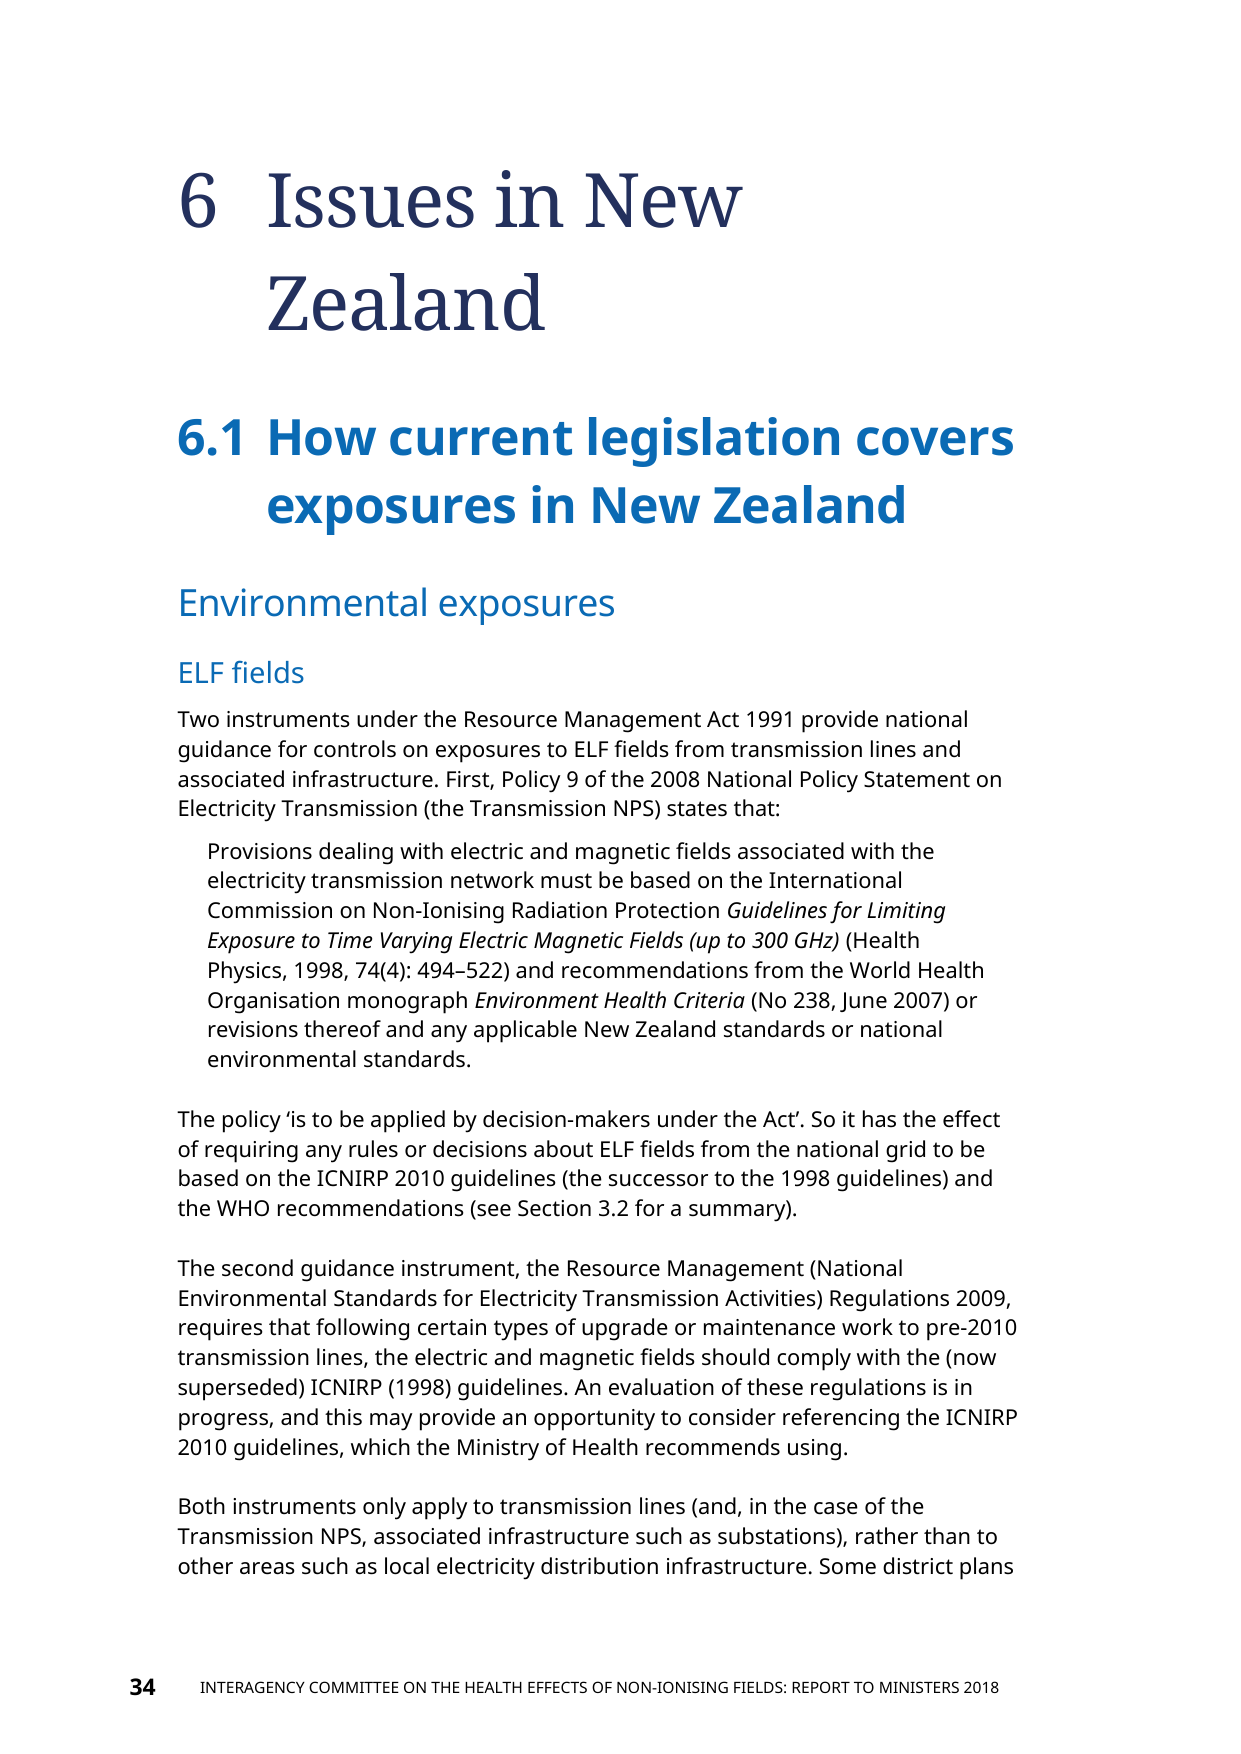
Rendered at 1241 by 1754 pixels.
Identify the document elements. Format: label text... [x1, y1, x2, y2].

subtitle How current legislation covers exposures in New Zealand [177, 402, 1019, 538]
text Provisions dealing with electric and magnetic fields associated with the electricity transmission network must be based on the International Commission on Non-Ionising Radiation Protection Guidelines for Limiting Exposure to Time Varying Electric Magnetic Fields (up to 300 GHz) (Health Physics, 1998, 74(4): 494–522) and recommendations from the World Health Organisation monograph Environment Health Criteria (No 238, June 2007) or revisions thereof and any applicable New Zealand standards or national environmental standards. [207, 836, 989, 1074]
subtitle ELF fields [177, 652, 1019, 692]
text The policy ‘is to be applied by decision-makers under the Act’. So it has the effect of requiring any rules or decisions about ELF fields from the national grid to be based on the ICNIRP 2010 guidelines (the successor to the 1998 guidelines) and the WHO recommendations (see Section 3.2 for a summary). [177, 1104, 1019, 1223]
text Two instruments under the Resource Management Act 1991 provide national guidance for controls on exposures to ELF fields from transmission lines and associated infrastructure. First, Policy 9 of the 2008 National Policy Statement on Electricity Transmission (the Transmission NPS) states that: [177, 704, 1019, 823]
text The second guidance instrument, the Resource Management (National Environmental Standards for Electricity Transmission Activities) Regulations 2009, requires that following certain types of upgrade or maintenance work to pre-2010 transmission lines, the electric and magnetic fields should comply with the (now superseded) ICNIRP (1998) guidelines. An evaluation of these regulations is in progress, and this may provide an opportunity to consider referencing the ICNIRP 2010 guidelines, which the Ministry of Health recommends using. [177, 1253, 1019, 1461]
subtitle Environmental exposures [177, 576, 1019, 627]
subtitle Issues in New Zealand [177, 148, 1019, 352]
